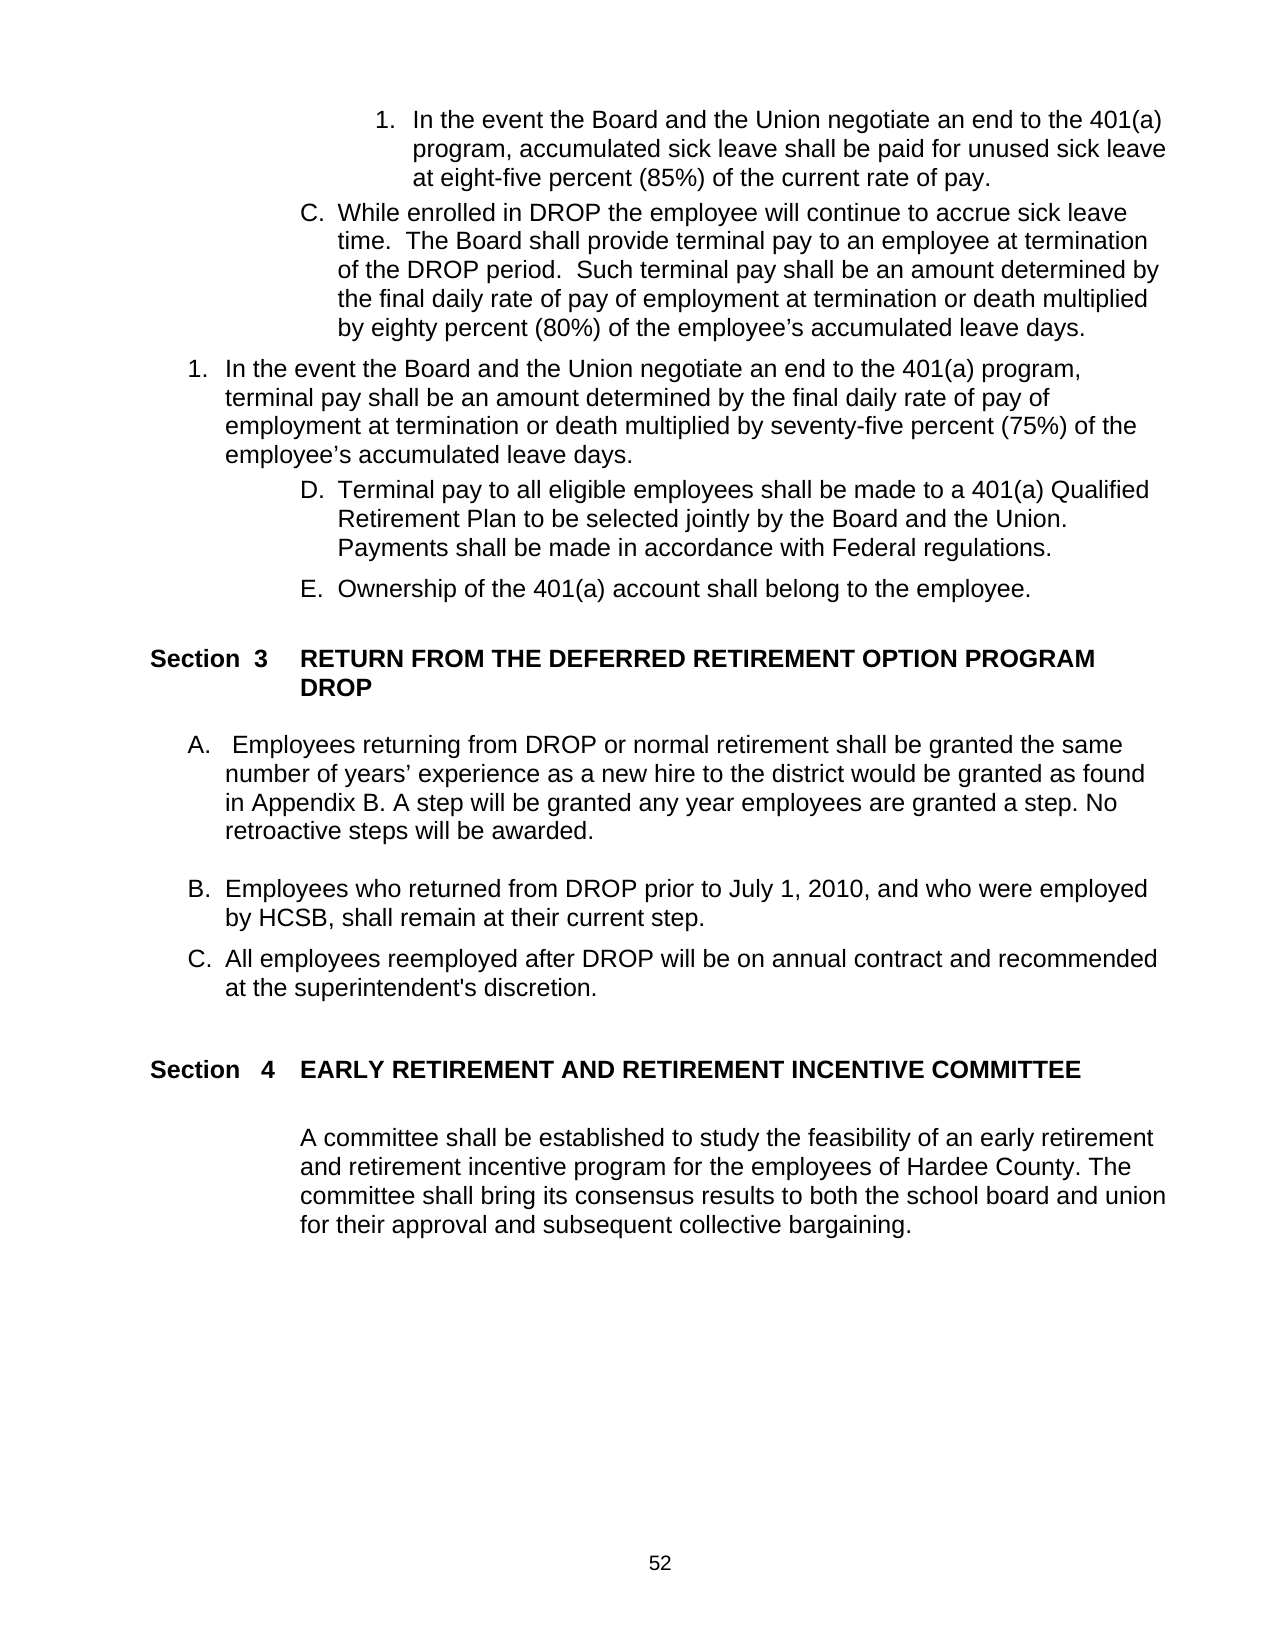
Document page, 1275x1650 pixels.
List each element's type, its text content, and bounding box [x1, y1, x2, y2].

list Terminal pay to all eligible employees shall be made to a 401(a) Qualified Retirement Plan to be selected jointly by the Board and the . Payments shall be made in accordance with Federal regulations. [300, 475, 1170, 561]
list All employees reemployed after DROP will be on annual contract and recommended at the superintendent's discretion. [187, 944, 1170, 1001]
list Employees returning from DROP or normal retirement shall be granted the same number of years’ experience as a new hire to the district would be granted as found in Appendix B. A step will be granted any year employees are granted a step. No retroactive steps will be awarded. [187, 730, 1170, 845]
list Ownership of the 401(a) account shall belong to the employee. [300, 574, 1170, 602]
list In the event the Board and the negotiate an end to the 401(a) program, terminal pay shall be an amount determined by the final daily rate of pay of employment at termination or death multiplied by seventy-five percent (75%) of the employee’s accumulated leave days. [187, 354, 1170, 469]
title Section 4 EARLY RETIREMENT AND RETIREMENT INCENTIVE COMMITTEE [150, 1055, 1170, 1084]
title Section 3 RETURN FROM THE DEFERRED RETIREMENT OPTION PROGRAM DROP [150, 644, 1170, 701]
list Employees who returned from DROP prior to July 1, 2010, and who were employed by HCSB, shall remain at their current step. [187, 874, 1170, 931]
text A committee shall be established to study the feasibility of an early retirement and retirement incentive program for the employees of Hardee County. The committee shall bring its consensus results to both the school board and union for their approval and subsequent collective bargaining. [300, 1123, 1170, 1238]
list While enrolled in DROP the employee will continue to accrue sick leave time. The Board shall provide terminal pay to an employee at termination of the DROP period. Such terminal pay shall be an amount determined by the final daily rate of pay of employment at termination or death multiplied by eighty percent (80%) of the employee’s accumulated leave days. [300, 197, 1170, 341]
list In the event the Board and the negotiate an end to the 401(a) program, accumulated sick leave shall be paid for unused sick leave at eight-five percent (85%) of the current rate of pay. [375, 105, 1170, 191]
